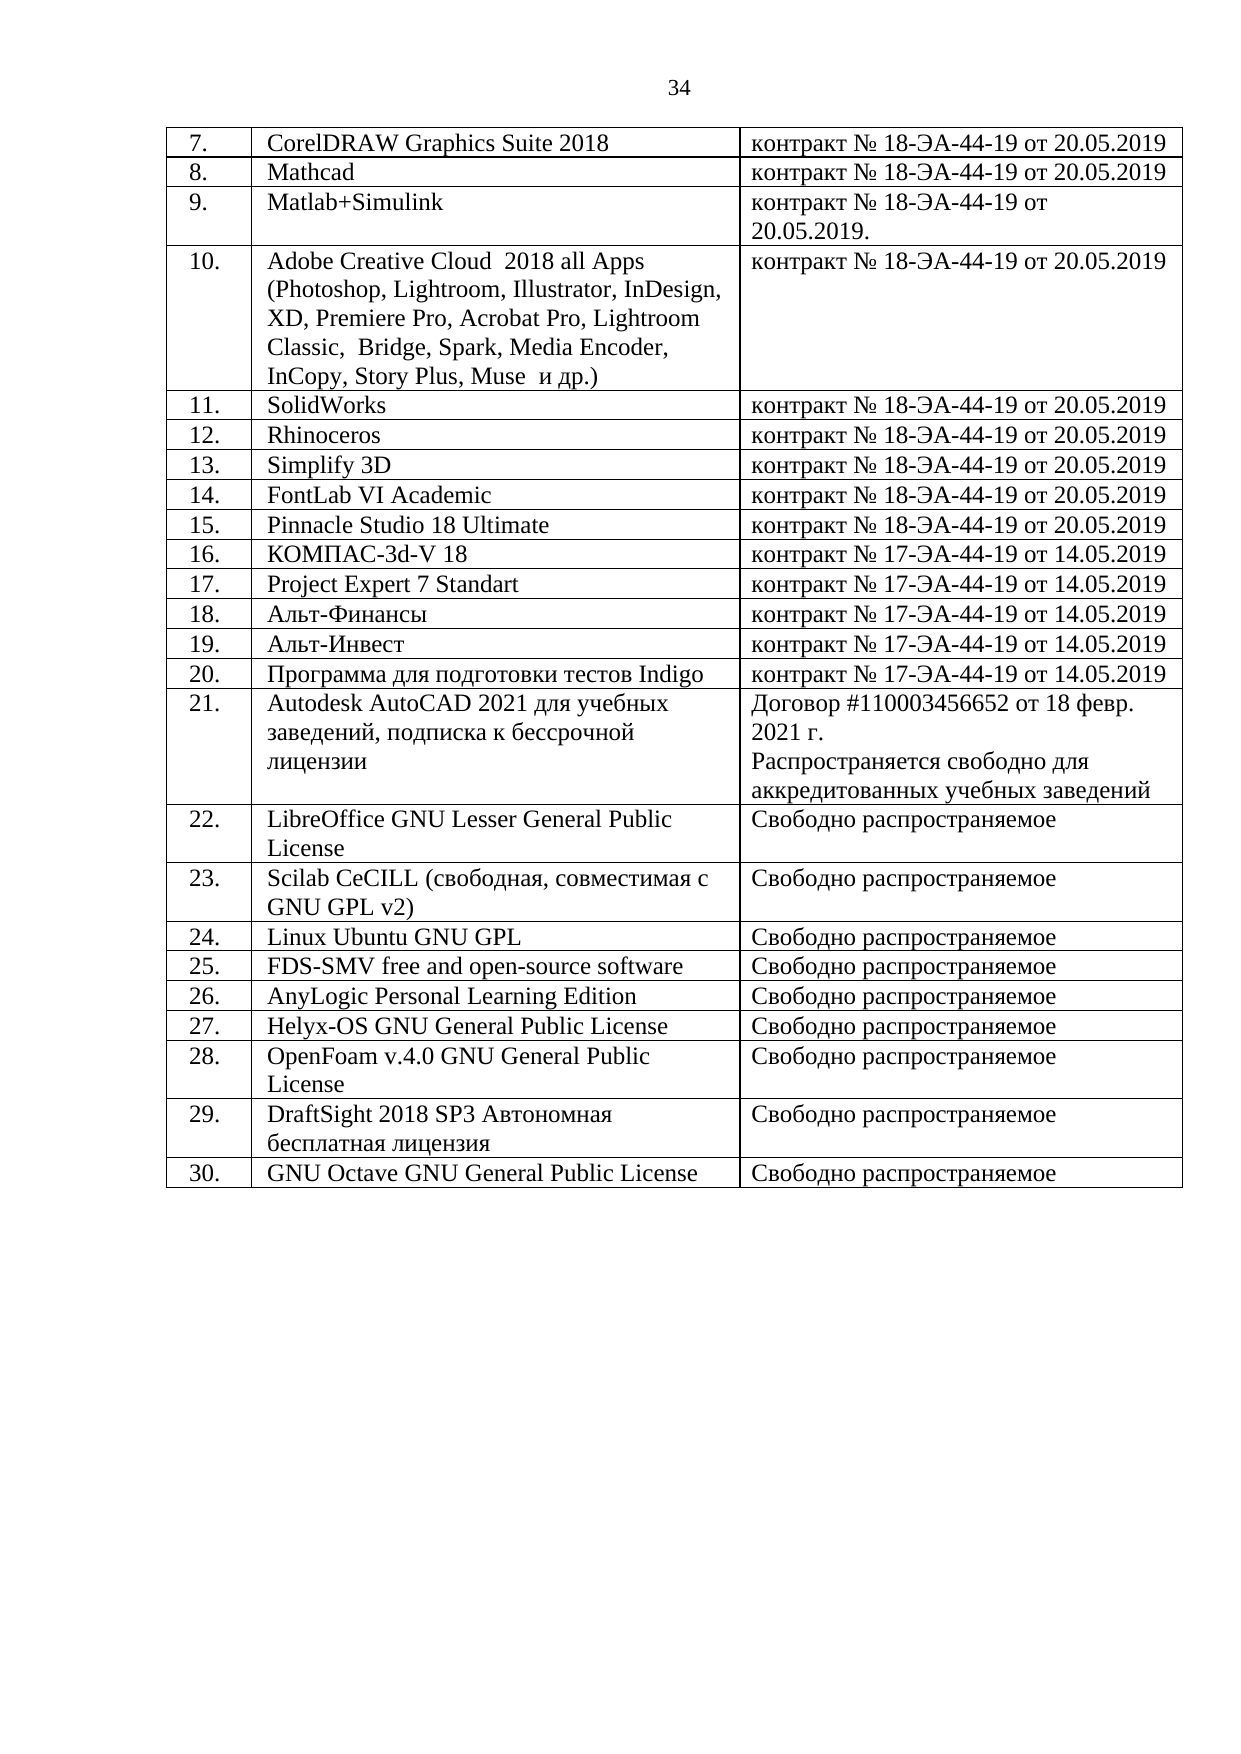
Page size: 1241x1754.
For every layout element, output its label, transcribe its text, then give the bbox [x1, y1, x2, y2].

table_cell Rhinoceros [252, 420, 739, 449]
table_cell [167, 391, 251, 419]
table_cell [167, 863, 251, 921]
table_cell Альт-Финансы [252, 599, 739, 628]
table_cell [167, 1158, 251, 1187]
table_cell Альт-Инвест [252, 629, 739, 658]
table_cell контракт № 17-ЭА-44-19 от 14.05.2019 [741, 629, 1182, 658]
table_cell Scilab CeCILL (свободная, совместимая с GNU GPL v2) [252, 863, 739, 921]
table_cell контракт № 18-ЭА-44-19 от 20.05.2019 [741, 480, 1182, 509]
table_cell контракт № 18-ЭА-44-19 от 20.05.2019 [741, 158, 1182, 186]
table_cell контракт № 18-ЭА-44-19 от 20.05.2019 [741, 510, 1182, 538]
table_cell Simplify 3D [252, 450, 739, 479]
table_cell контракт № 17-ЭА-44-19 от 14.05.2019 [741, 659, 1182, 687]
table_cell контракт № 18-ЭА-44-19 от 20.05.2019 [741, 391, 1182, 419]
table_cell Свободно распространяемое [741, 805, 1182, 862]
table_cell контракт № 17-ЭА-44-19 от 14.05.2019 [741, 599, 1182, 628]
table_cell контракт № 18-ЭА-44-19 от 20.05.2019. [741, 187, 1182, 245]
table_cell Свободно распространяемое [741, 981, 1182, 1010]
table_cell Mathcad [252, 158, 739, 186]
table_cell Договор #110003456652 от 18 февр. 2021 г. Распространяется свободно для аккредитованных учебных заведений [741, 689, 1182, 803]
table_cell [167, 540, 251, 568]
table_cell Свободно распространяемое [741, 1041, 1182, 1098]
table_cell контракт № 18-ЭА-44-19 от 20.05.2019 [741, 246, 1182, 389]
table_cell КОМПАС-3d-V 18 [252, 540, 739, 568]
table_cell Project Expert 7 Standart [252, 569, 739, 598]
table_cell Matlab+Simulink [252, 187, 739, 245]
table_cell Свободно распространяемое [741, 863, 1182, 921]
table_cell Свободно распространяемое [741, 1158, 1182, 1187]
table_cell [167, 158, 251, 186]
table_cell [167, 128, 251, 156]
table_cell Adobe Creative Cloud 2018 all Apps (Photoshop, Lightroom, Illustrator, InDesign, XD, Premiere Pro, Acrobat Pro, Lightroom Classic, Bridge, Spark, Media Encoder, InCopy, Story Plus, Muse и др.) [252, 246, 739, 389]
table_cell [741, 128, 1182, 156]
table_cell [167, 659, 251, 687]
table_cell GNU Octave GNU General Public License [252, 1158, 739, 1187]
table_cell FontLаb VI Academic [252, 480, 739, 509]
table_cell Pinnacle Studio 18 Ultimate [252, 510, 739, 538]
table_cell [167, 981, 251, 1010]
table_cell [167, 480, 251, 509]
table_cell DraftSight 2018 SP3 Автономная бесплатная лицензия [252, 1099, 739, 1157]
table_cell [167, 246, 251, 389]
table_cell [167, 922, 251, 950]
table_cell [167, 805, 251, 862]
table_cell [167, 599, 251, 628]
table_cell CorelDRAW Graphics Suite 2018 [252, 128, 739, 156]
table_cell SolidWorks [252, 391, 739, 419]
table_cell контракт № 17-ЭА-44-19 от 14.05.2019 [741, 540, 1182, 568]
table_cell контракт № 17-ЭА-44-19 от 14.05.2019 [741, 569, 1182, 598]
table_cell [167, 420, 251, 449]
table_cell LibreOffice GNU Lesser General Public License [252, 805, 739, 862]
table_cell Свободно распространяемое [741, 1099, 1182, 1157]
table_cell [167, 689, 251, 803]
table_cell Свободно распространяемое [741, 951, 1182, 980]
table_cell [167, 187, 251, 245]
table_cell [167, 1099, 251, 1157]
table_cell Linux Ubuntu GNU GPL [252, 922, 739, 950]
table_cell контракт № 18-ЭА-44-19 от 20.05.2019 [741, 420, 1182, 449]
table_cell Программа для подготовки тестов Indigo [252, 659, 739, 687]
table_cell [167, 951, 251, 980]
table_cell Свободно распространяемое [741, 1011, 1182, 1040]
table_cell [167, 1041, 251, 1098]
table_cell Helyx-OS GNU General Public License [252, 1011, 739, 1040]
table_cell контракт № 18-ЭА-44-19 от 20.05.2019 [741, 450, 1182, 479]
table_cell AnyLogic Personal Learning Edition [252, 981, 739, 1010]
table_cell [167, 450, 251, 479]
table_cell [167, 569, 251, 598]
table_cell FDS-SMV free and open-source software [252, 951, 739, 980]
table_cell Свободно распространяемое [741, 922, 1182, 950]
table_cell [167, 629, 251, 658]
table_cell [167, 1011, 251, 1040]
table_cell Autodesk AutoCAD 2021 для учебных заведений, подписка к бессрочной лицензии [252, 689, 739, 803]
table_cell OpenFoam v.4.0 GNU General Public License [252, 1041, 739, 1098]
table_cell [167, 510, 251, 538]
